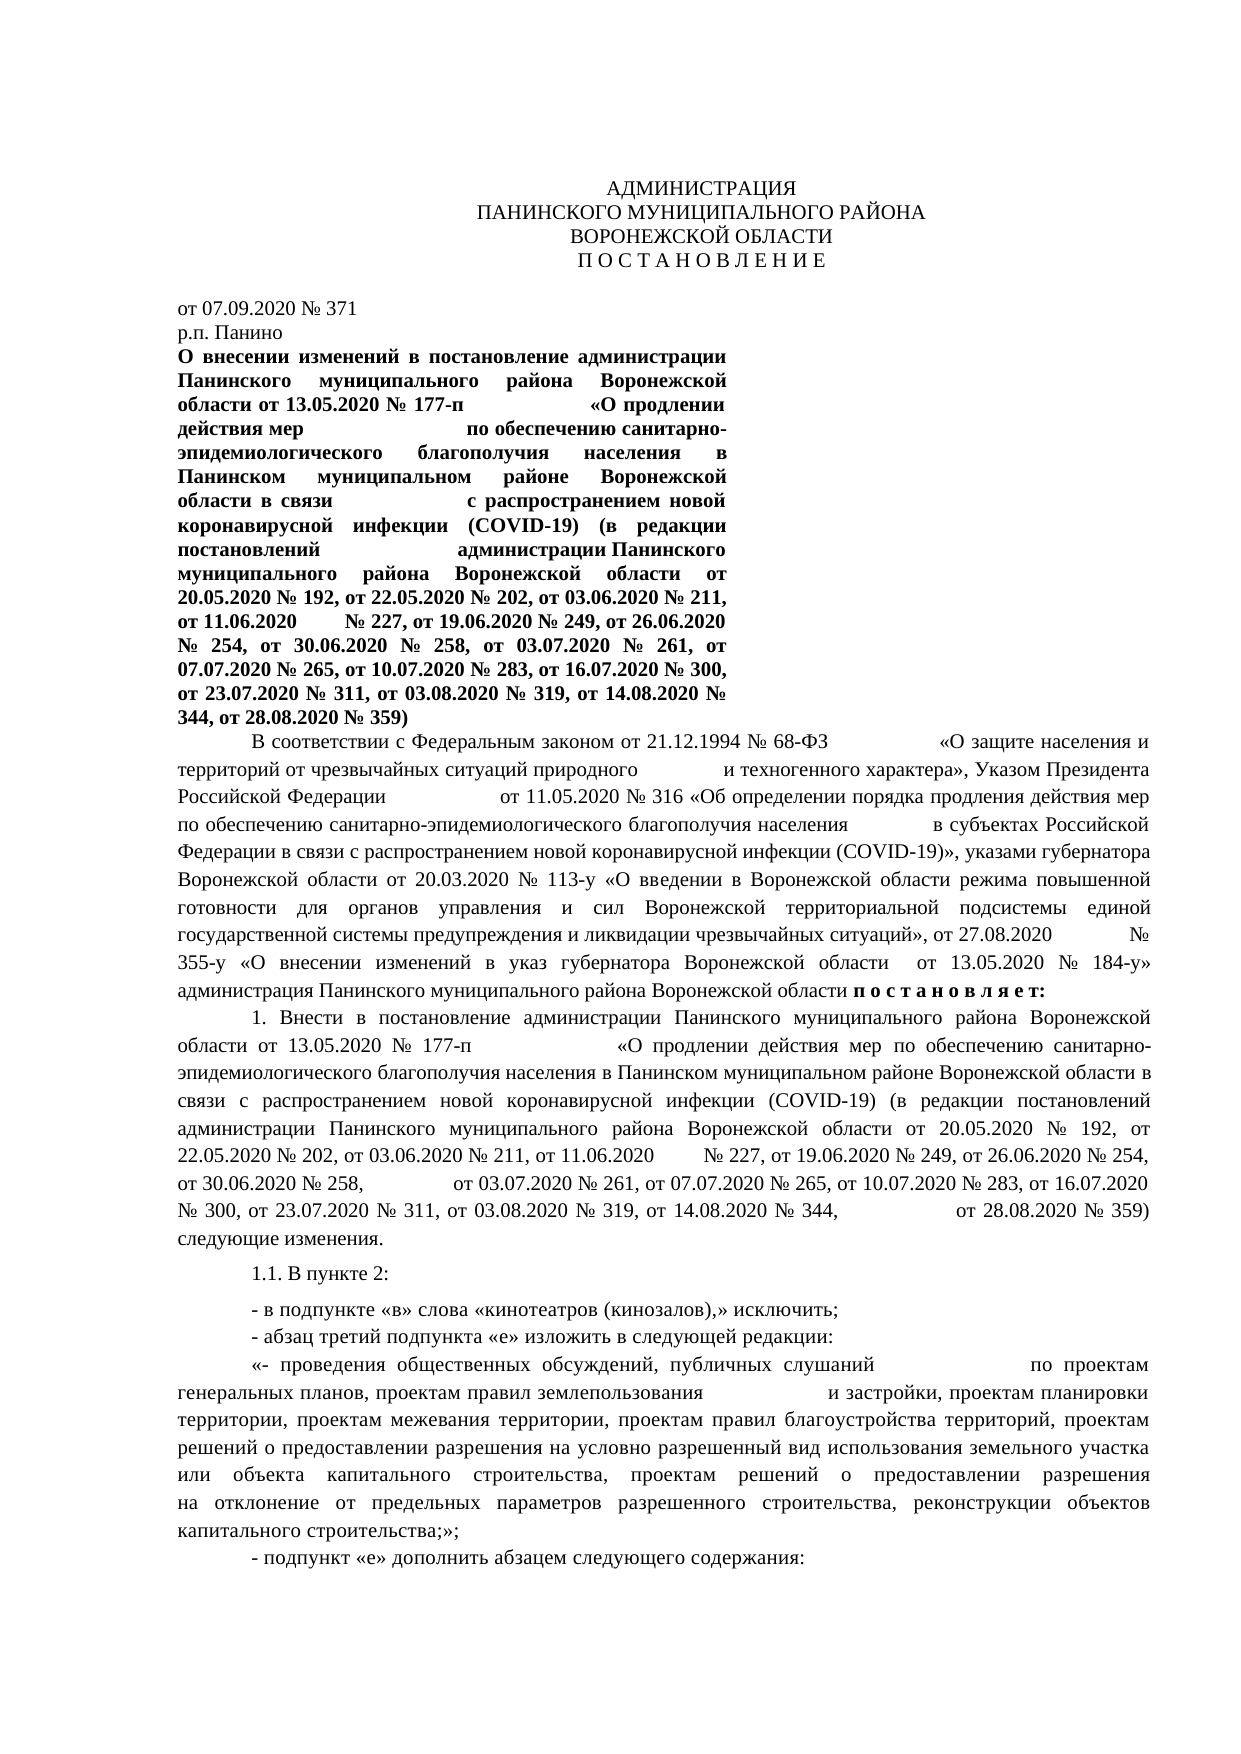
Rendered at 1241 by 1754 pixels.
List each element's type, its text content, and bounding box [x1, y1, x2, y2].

text 1. Внести в постановление администрации Панинского муниципального района Воронежской области от 13.05.2020 № 177-п «О продлении действия мер по обеспечению санитарно-эпидемиологического благополучия населения в Панинском муниципальном районе Воронежской области в связи с распространением новой коронавирусной инфекции (COVID-19) (в редакции постановлений администрации Панинского муниципального района Воронежской области от 20.05.2020 № 192, от 22.05.2020 № 202, от 03.06.2020 № 211, от 11.06.2020 № 227, от 19.06.2020 № 249, от 26.06.2020 № 254, от 30.06.2020 № 258, от 03.07.2020 № 261, от 07.07.2020 № 265, от 10.07.2020 № 283, от 16.07.2020 № 300, от 23.07.2020 № 311, от 03.08.2020 № 319, от 14.08.2020 № 344, от 28.08.2020 № 359) следующие изменения. [177, 1005, 1152, 1250]
text - в подпункте «в» слова «кинотеатров (кинозалов),» исключить; [177, 1297, 1152, 1321]
table_header О внесении изменений в постановление администрации Панинского муниципального района Воронежской области от 13.05.2020 № 177-п «О продлении действия мер по обеспечению санитарно-эпидемиологического благополучия населения в Панинском муниципальном районе Воронежской области в связи с распространением новой коронавирусной инфекции (COVID-19) (в редакции постановлений администрации Панинского муниципального района Воронежской области от 20.05.2020 № 192, от 22.05.2020 № 202, от 03.06.2020 № 211, от 11.06.2020 № 227, от 19.06.2020 № 249, от 26.06.2020 № 254, от 30.06.2020 № 258, от 03.07.2020 № 261, от 07.07.2020 № 265, от 10.07.2020 № 283, от 16.07.2020 № 300, от 23.07.2020 № 311, от 03.08.2020 № 319, от 14.08.2020 № 344, от 28.08.2020 № 359) [166, 344, 738, 729]
text - подпункт «е» дополнить абзацем следующего содержания: [177, 1545, 1152, 1569]
subtitle ПАНИНСКОГО МУНИЦИПАЛЬНОГО РАЙОНА [177, 200, 1152, 224]
text «- проведения общественных обсуждений, публичных слушаний по проектам генеральных планов, проектам правил землепользования и застройки, проектам планировки территории, проектам межевания территории, проектам правил благоустройства территорий, проектам решений о предоставлении разрешения на условно разрешенный вид использования земельного участка или объекта капитального строительства, проектам решений о предоставлении разрешения на отклонение от предельных параметров разрешенного строительства, реконструкции объектов капитального строительства;»; [177, 1352, 1152, 1542]
text от 07.09.2020 № 371 [177, 296, 1152, 320]
text В соответствии с Федеральным законом от 21.12.1994 № 68-ФЗ «О защите населения и территорий от чрезвычайных ситуаций природного и техногенного характера», Указом Президента Российской Федерации от 11.05.2020 № 316 «Об определении порядка продления действия мер по обеспечению санитарно-эпидемиологического благополучия населения в субъектах Российской Федерации в связи с распространением новой коронавирусной инфекции (COVID-19)», указами губернатора Воронежской области от 20.03.2020 № 113-у «О введении в Воронежской области режима повышенной готовности для органов управления и сил Воронежской территориальной подсистемы единой государственной системы предупреждения и ликвидации чрезвычайных ситуаций», от 27.08.2020 № 355-у «О внесении изменений в указ губернатора Воронежской области от 13.05.2020 № 184-у» администрация Панинского муниципального района Воронежской области п о с т а н о в л я е т: [177, 729, 1152, 1002]
text П О С Т А Н О В Л Е Н И Е [177, 248, 1152, 272]
text ВОРОНЕЖСКОЙ ОБЛАСТИ [177, 224, 1152, 248]
subtitle АДМИНИСТРАЦИЯ [177, 176, 1152, 200]
text - абзац третий подпункта «е» изложить в следующей редакции: [177, 1324, 1152, 1348]
text р.п. Панино [177, 320, 1152, 344]
text 1.1. В пункте 2: [177, 1261, 1152, 1285]
